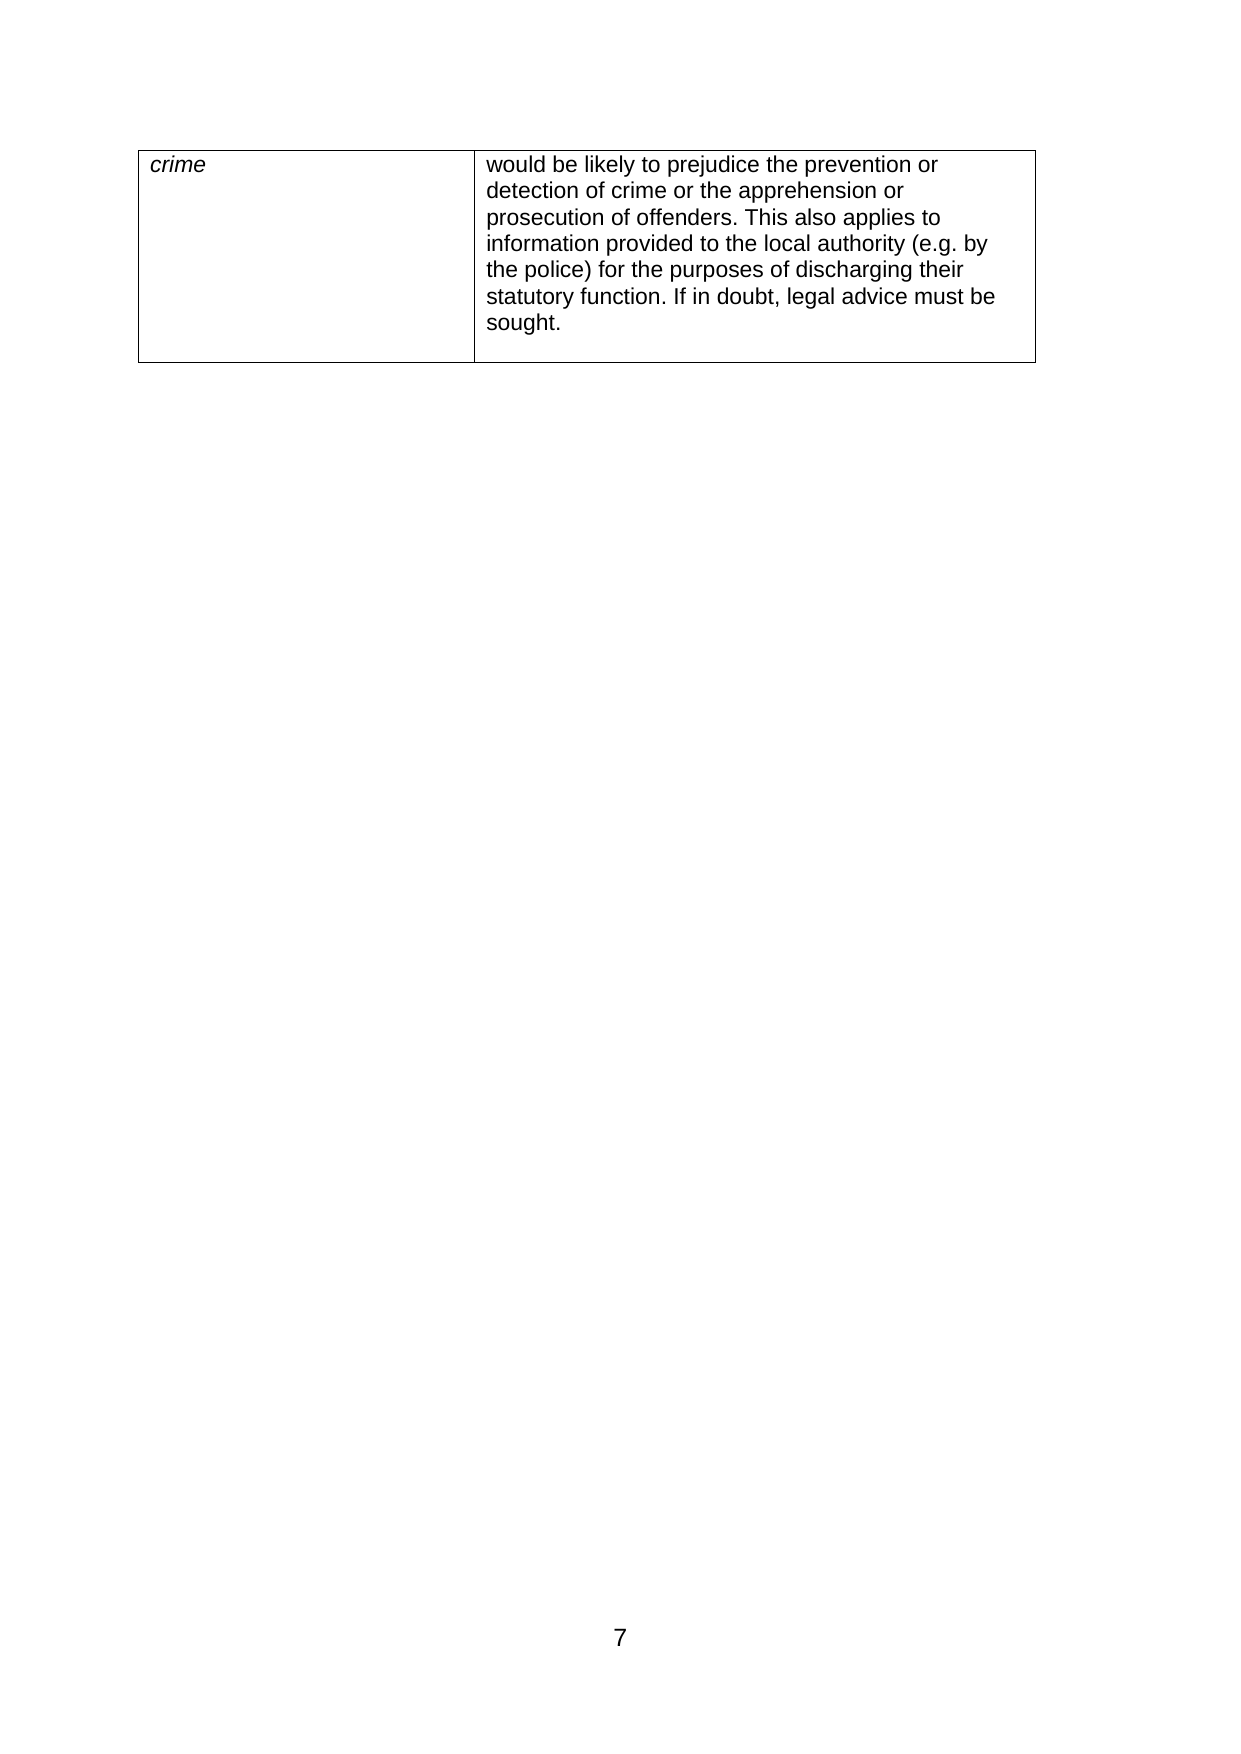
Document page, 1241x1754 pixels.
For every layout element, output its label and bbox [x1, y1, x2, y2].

table_cell [475, 151, 1035, 362]
table_cell [139, 151, 474, 362]
